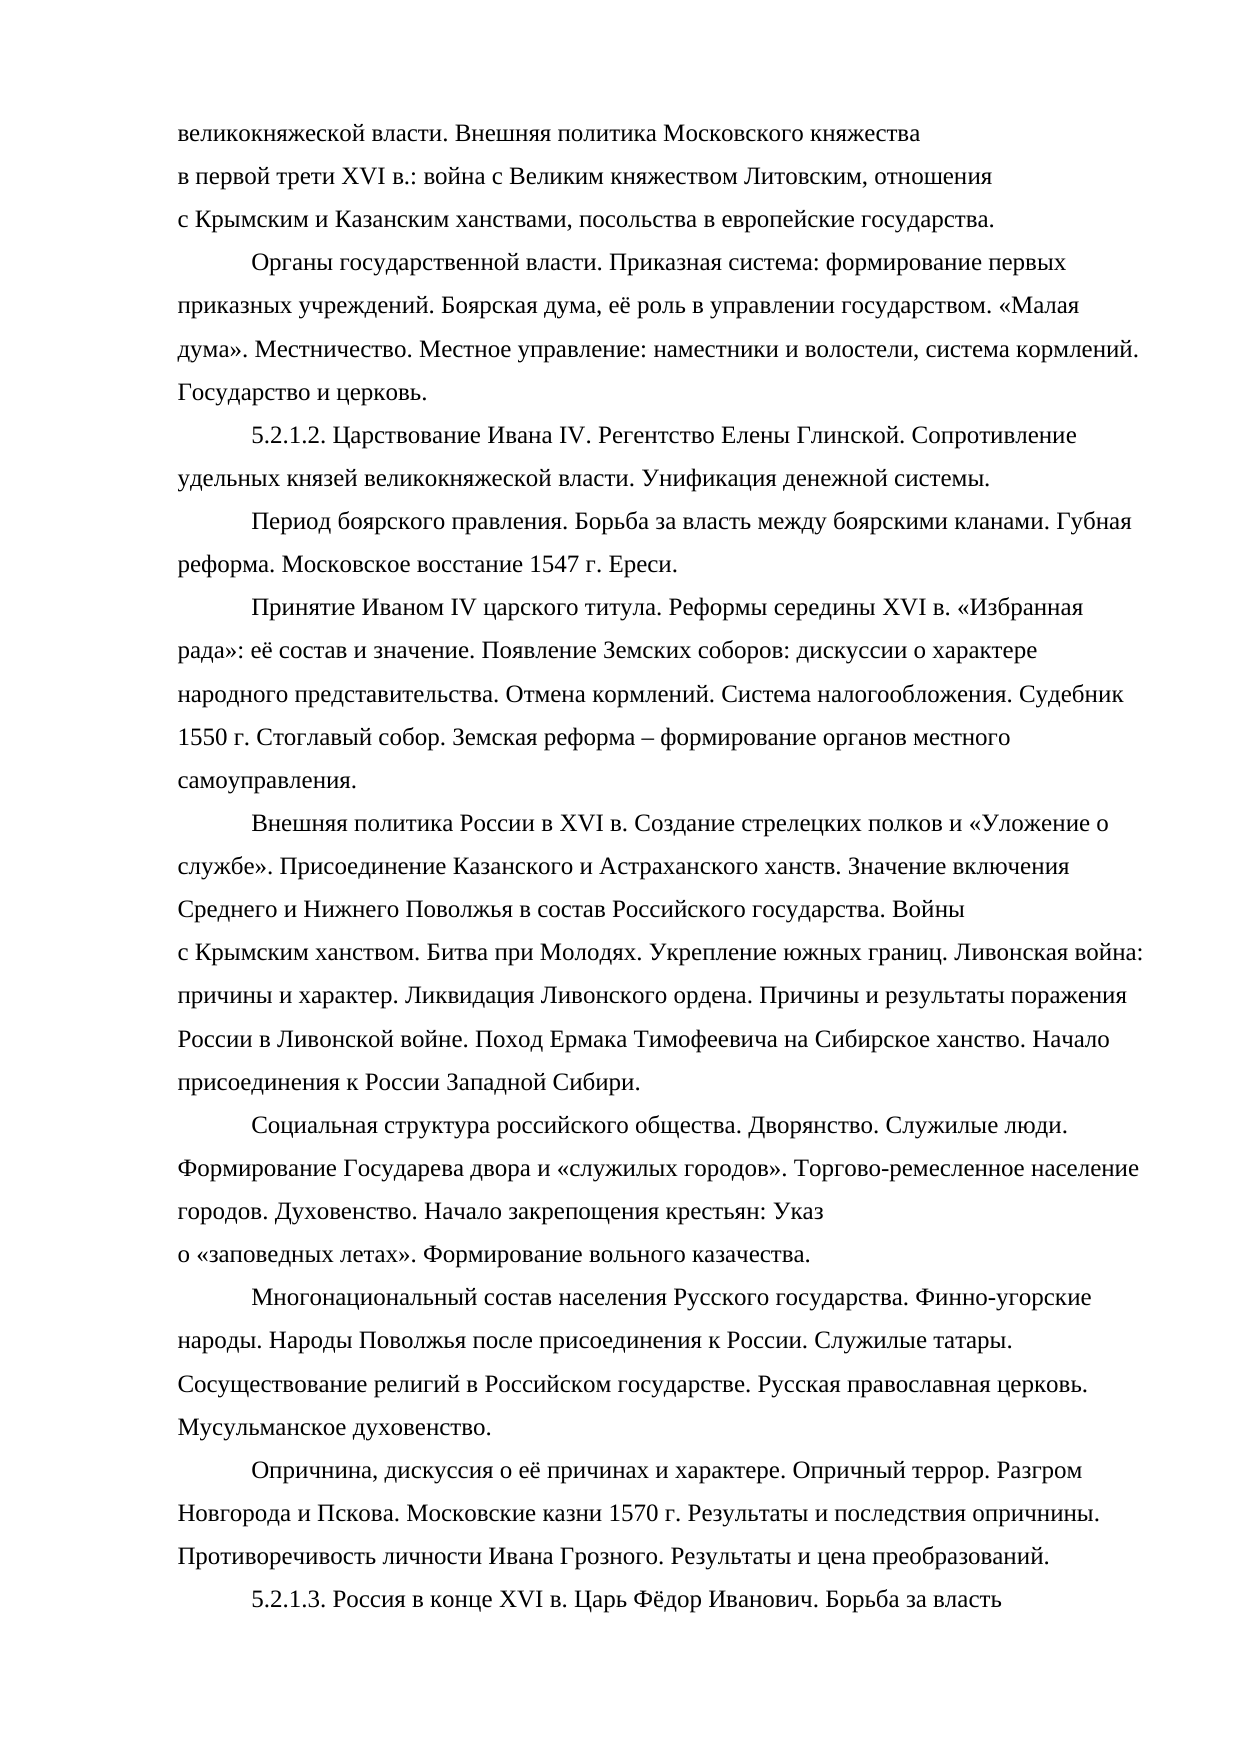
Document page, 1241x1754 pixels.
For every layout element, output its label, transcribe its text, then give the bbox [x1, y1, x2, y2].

text Внешняя политика России в XVI в. Создание стрелецких полков и «Уложение о службе». Присоединение Казанского и Астраханского ханств. Значение включения Среднего и Нижнего Поволжья в состав Российского государства. Войны с Крымским ханством. Битва при Молодях. Укрепление южных границ. Ливонская война: причины и характер. Ликвидация Ливонского ордена. Причины и результаты поражения России в Ливонской войне. Поход Ермака Тимофеевича на Сибирское ханство. Начало присоединения к России Западной Сибири. [177, 808, 1152, 1096]
text 5.2.1.2. Царствование Ивана IV. Регентство Елены Глинской. Сопротивление удельных князей великокняжеской власти. Унификация денежной системы. [177, 420, 1152, 492]
text Опричнина, дискуссия о её причинах и характере. Опричный террор. Разгром Новгорода и Пскова. Московские казни 1570 г. Результаты и последствия опричнины. Противоречивость личности Ивана Грозного. Результаты и цена преобразований. [177, 1455, 1152, 1570]
text Принятие Иваном IV царского титула. Реформы середины XVI в. «Избранная рада»: её состав и значение. Появление Земских соборов: дискуссии о характере народного представительства. Отмена кормлений. Система налогообложения. Судебник 1550 г. Стоглавый собор. Земская реформа ‒ формирование органов местного самоуправления. [177, 592, 1152, 794]
text Многонациональный состав населения Русского государства. Финно-угорские народы. Народы Поволжья после присоединения к России. Служилые татары. Сосуществование религий в Российском государстве. Русская православная церковь. Мусульманское духовенство. [177, 1282, 1152, 1441]
text Период боярского правления. Борьба за власть между боярскими кланами. Губная реформа. Московское восстание 1547 г. Ереси. [177, 506, 1152, 578]
text Социальная структура российского общества. Дворянство. Служилые люди. Формирование Государева двора и «служилых городов». Торгово-ремесленное население городов. Духовенство. Начало закрепощения крестьян: Указ о «заповедных летах». Формирование вольного казачества. [177, 1110, 1152, 1268]
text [177, 1584, 1152, 1613]
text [177, 118, 1152, 233]
text Органы государственной власти. Приказная система: формирование первых приказных учреждений. Боярская дума, её роль в управлении государством. «Малая дума». Местничество. Местное управление: наместники и волостели, система кормлений. Государство и церковь. [177, 247, 1152, 406]
